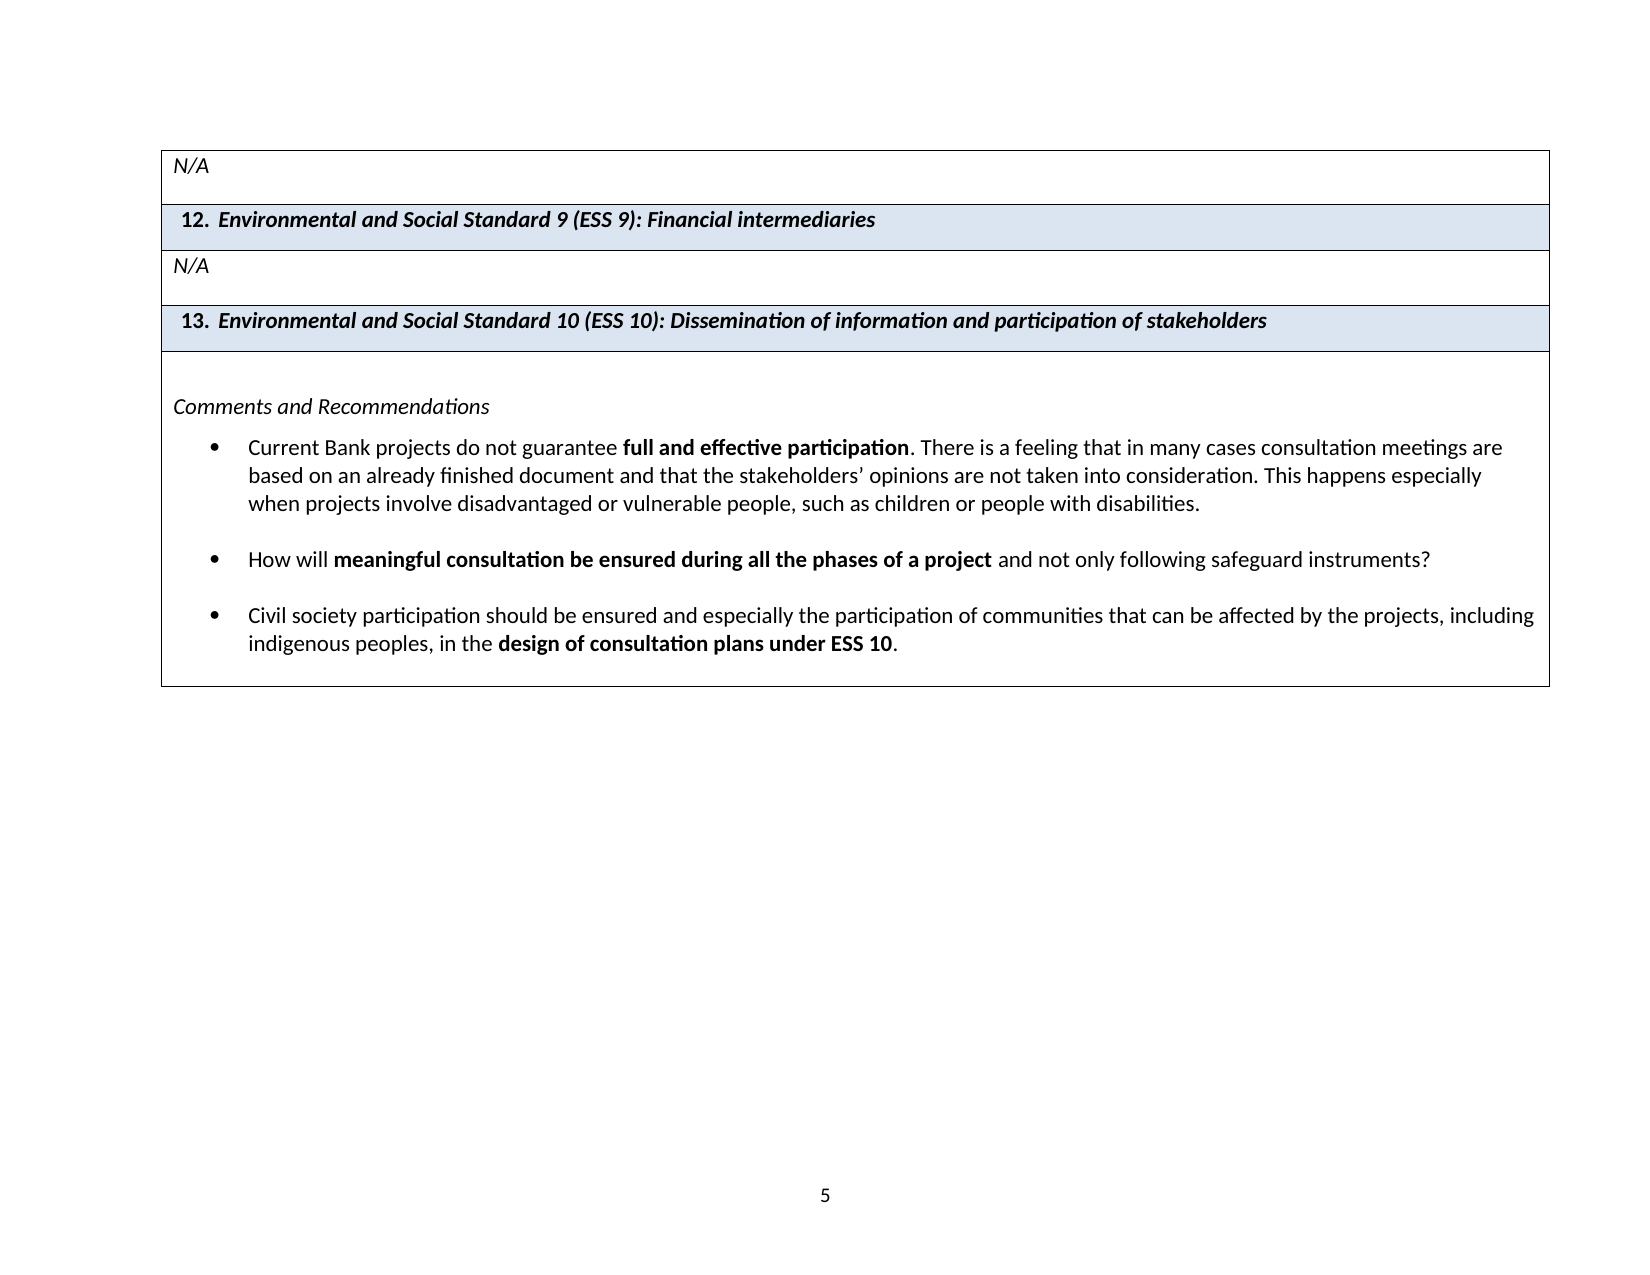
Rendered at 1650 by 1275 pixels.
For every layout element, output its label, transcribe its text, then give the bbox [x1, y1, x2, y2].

table_cell Environmental and Social Standard 10 (ESS 10): Dissemination of information and participation of stakeholders [162, 306, 1549, 351]
table_cell N/A [162, 251, 1549, 305]
table_cell Comments and Recommendations Current Bank projects do not guarantee full and effective participation. There is a feeling that in many cases consultation meetings are based on an already finished document and that the stakeholders’ opinions are not taken into consideration. This happens especially when projects involve disadvantaged or vulnerable people, such as children or people with disabilities. How will meaningful consultation be ensured during all the phases of a project and not only following safeguard instruments? Civil society participation should be ensured and especially the participation of communities that can be affected by the projects, including indigenous peoples, in the design of consultation plans under ESS 10. [162, 352, 1549, 686]
table_cell Environmental and Social Standard 9 (ESS 9): Financial intermediaries [162, 205, 1549, 250]
table_cell N/A [162, 151, 1549, 204]
